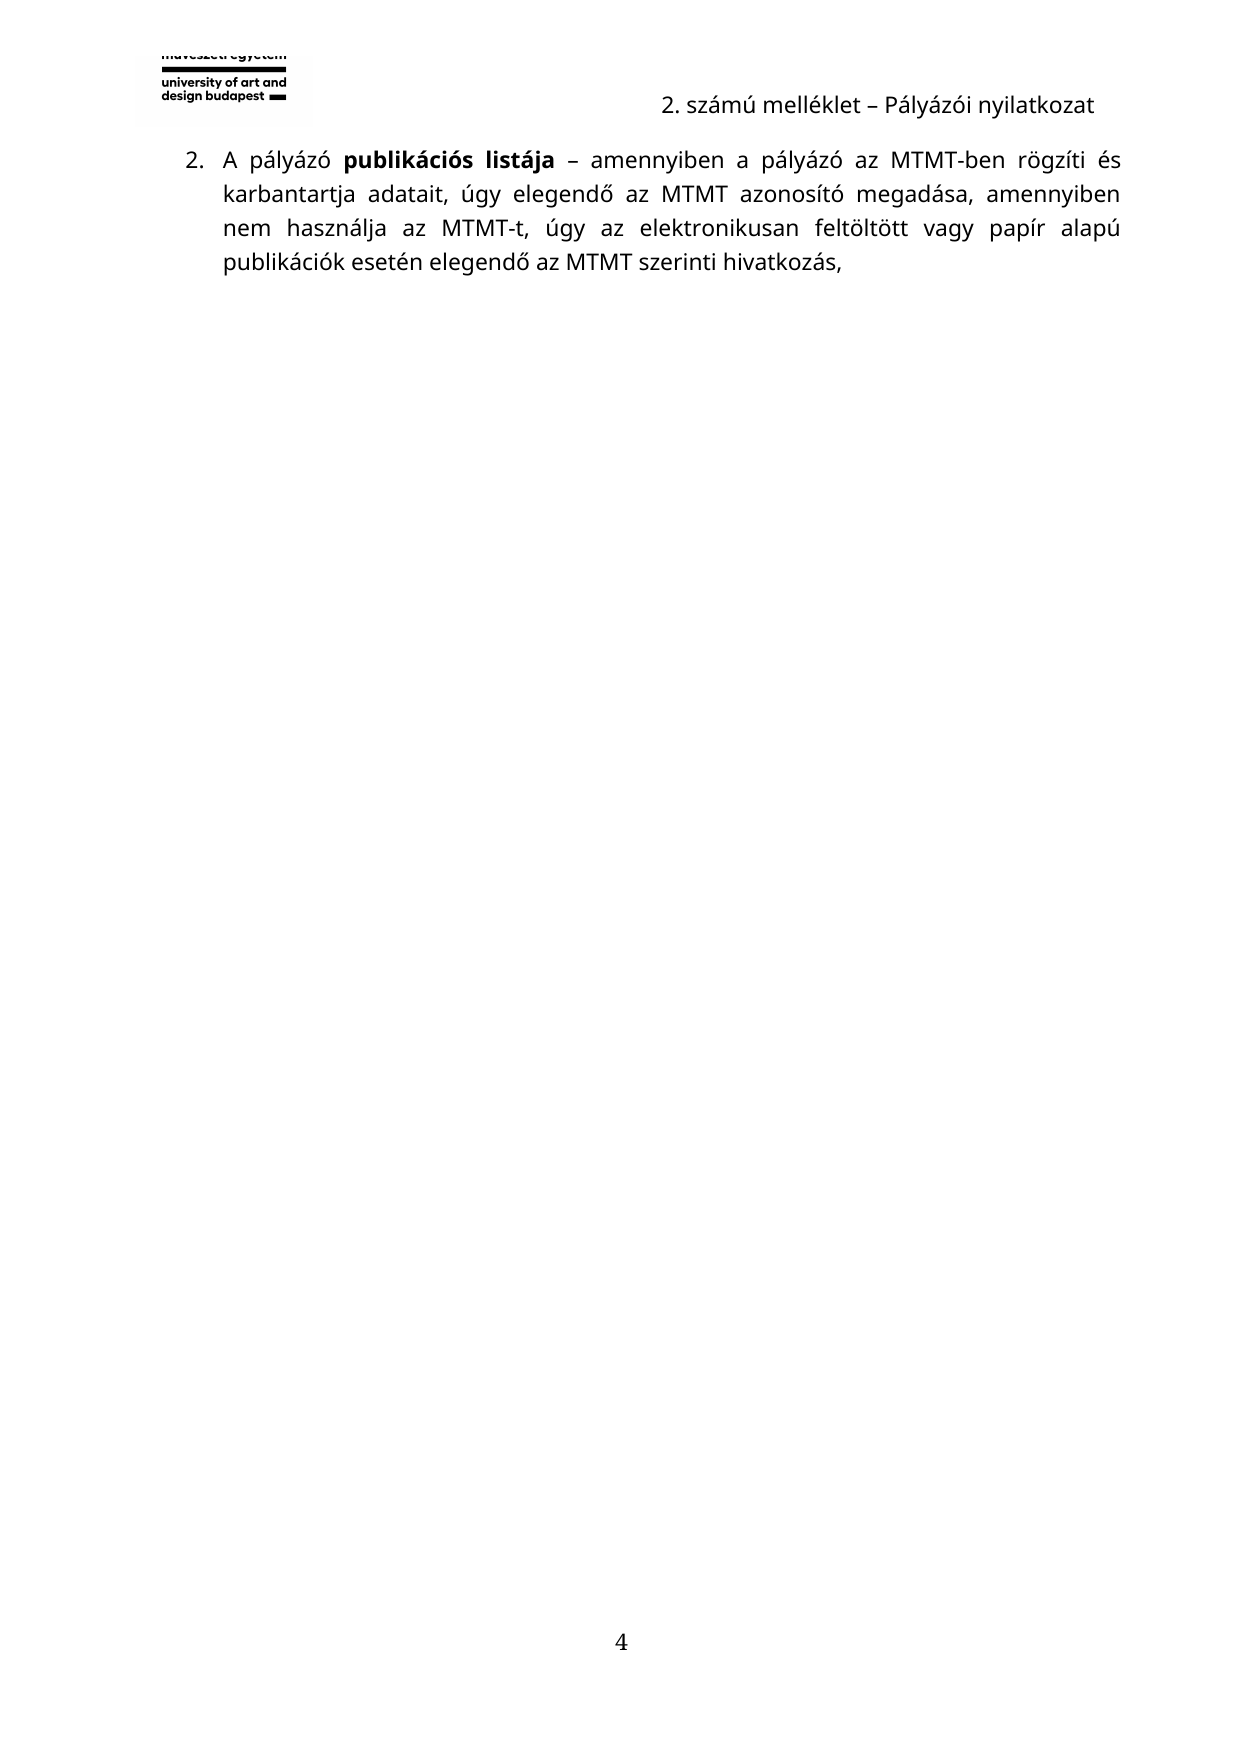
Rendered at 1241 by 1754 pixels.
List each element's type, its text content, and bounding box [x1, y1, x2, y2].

list A pályázó publikációs listája – amennyiben a pályázó az MTMT-ben rögzíti és karbantartja adatait, úgy elegendő az MTMT azonosító megadása, amennyiben nem használja az MTMT-t, úgy az elektronikusan feltöltött vagy papír alapú publikációk esetén elegendő az MTMT szerinti hivatkozás, [185, 144, 1122, 277]
picture [135, 56, 313, 127]
